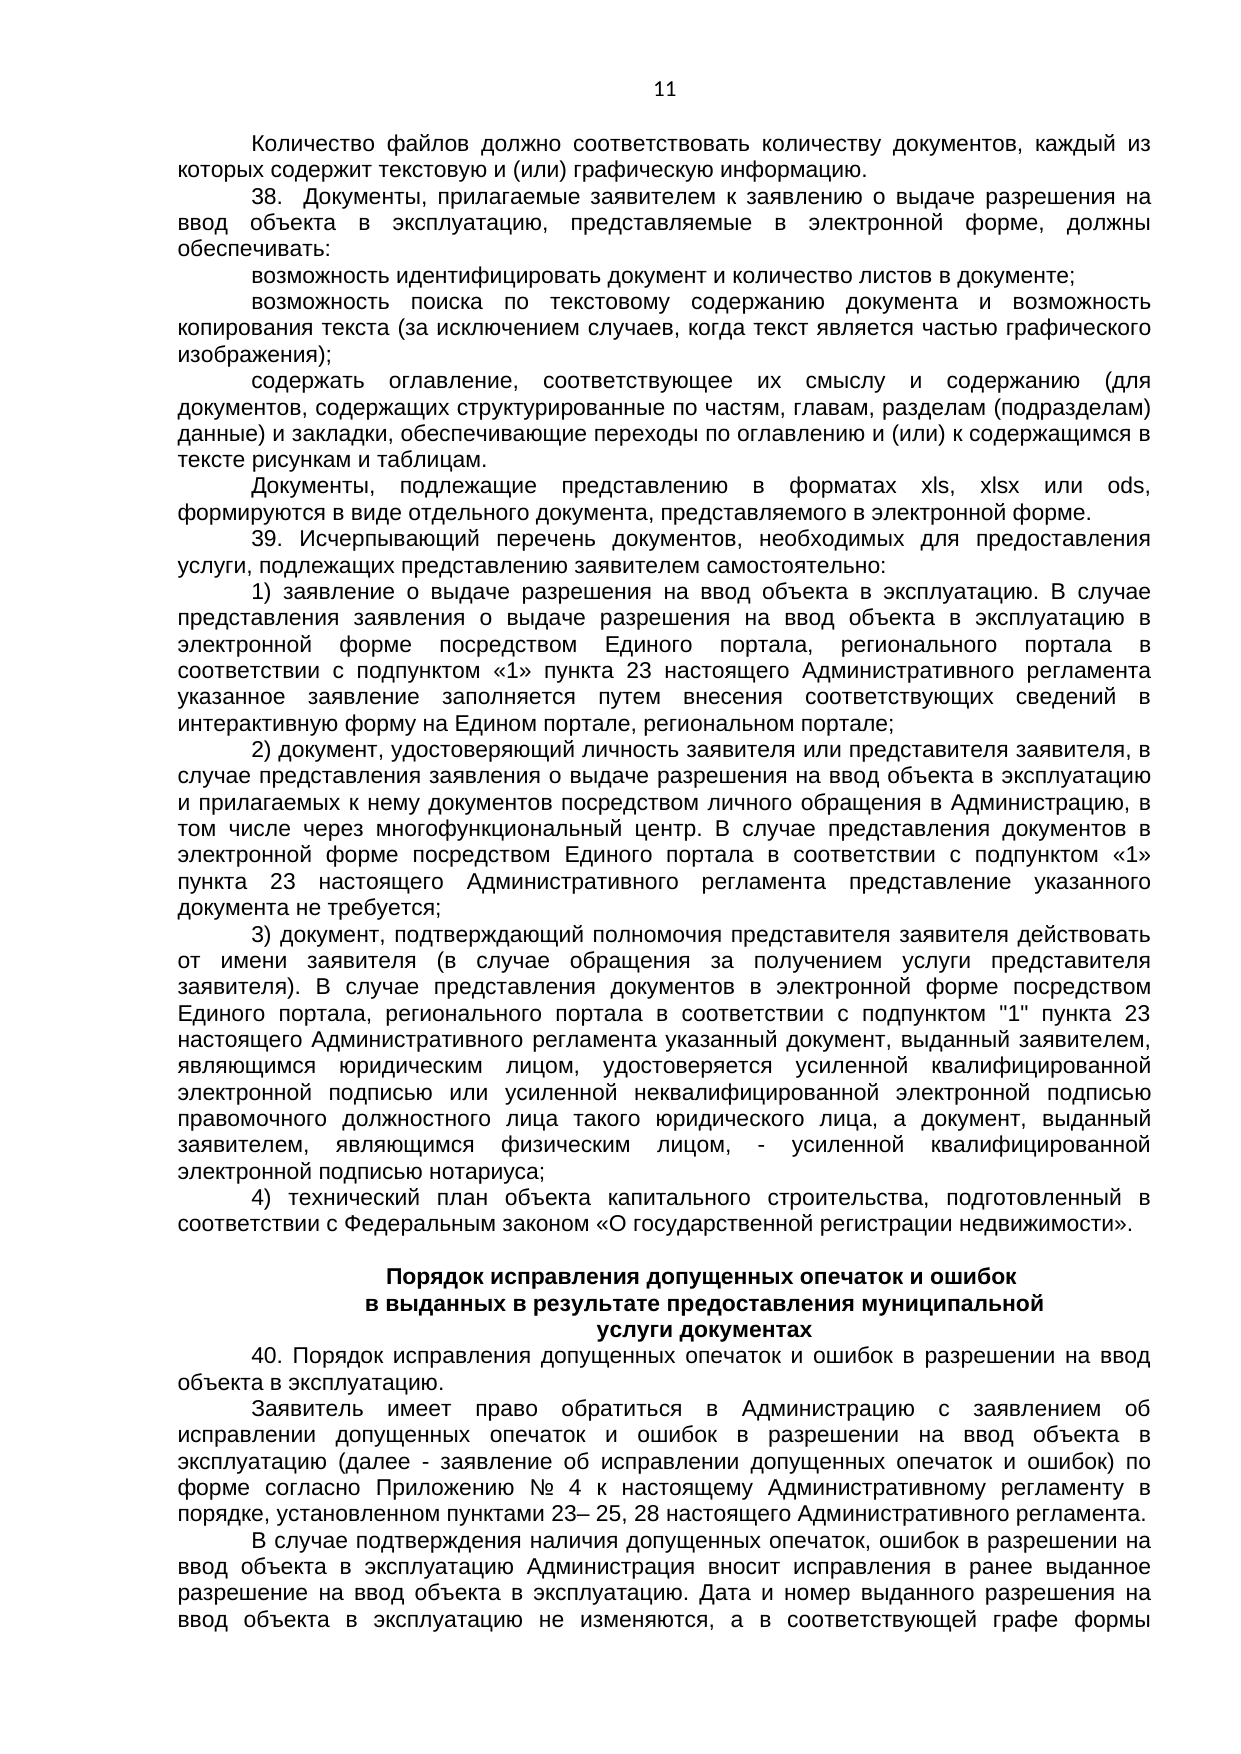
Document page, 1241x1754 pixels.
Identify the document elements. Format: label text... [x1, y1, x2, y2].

text в выданных в результате предоставления муниципальной [177, 1289, 1152, 1316]
text 39. Исчерпывающий перечень документов, необходимых для предоставления услуги, подлежащих представлению заявителем самостоятельно: [177, 525, 1152, 578]
text 40. Порядок исправления допущенных опечаток и ошибок в разрешении на ввод объекта в эксплуатацию. [177, 1342, 1152, 1395]
text Документы, подлежащие представлению в форматах xls, xlsx или ods, формируются в виде отдельного документа, представляемого в электронной форме. [177, 472, 1152, 525]
text услуги документах [177, 1316, 1152, 1342]
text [177, 1527, 1152, 1632]
text Количество файлов должно соответствовать количеству документов, каждый из которых содержит текстовую и (или) графическую информацию. [177, 130, 1152, 183]
text содержать оглавление, соответствующее их смыслу и содержанию (для документов, содержащих структурированные по частям, главам, разделам (подразделам) данные) и закладки, обеспечивающие переходы по оглавлению и (или) к содержащимся в тексте рисункам и таблицам. [177, 367, 1152, 472]
text Порядок исправления допущенных опечаток и ошибок [177, 1263, 1152, 1289]
text возможность идентифицировать документ и количество листов в документе; [177, 262, 1152, 288]
text 38. Документы, прилагаемые заявителем к заявлению о выдаче разрешения на ввод объекта в эксплуатацию, представляемые в электронной форме, должны обеспечивать: [177, 183, 1152, 262]
text 4) технический план объекта капитального строительства, подготовленный в соответствии с Федеральным законом «О государственной регистрации недвижимости». [177, 1184, 1152, 1237]
text 2) документ, удостоверяющий личность заявителя или представителя заявителя, в случае представления заявления о выдаче разрешения на ввод объекта в эксплуатацию и прилагаемых к нему документов посредством личного обращения в Администрацию, в том числе через многофункциональный центр. В случае представления документов в электронной форме посредством Единого портала в соответствии с подпунктом «1» пункта 23 настоящего Административного регламента представление указанного документа не требуется; [177, 736, 1152, 921]
text 3) документ, подтверждающий полномочия представителя заявителя действовать от имени заявителя (в случае обращения за получением услуги представителя заявителя). В случае представления документов в электронной форме посредством Единого портала, регионального портала в соответствии с подпунктом "1" пункта 23 настоящего Административного регламента указанный документ, выданный заявителем, являющимся юридическим лицом, удостоверяется усиленной квалифицированной электронной подписью или усиленной неквалифицированной электронной подписью правомочного должностного лица такого юридического лица, а документ, выданный заявителем, являющимся физическим лицом, - усиленной квалифицированной электронной подписью нотариуса; [177, 921, 1152, 1184]
text возможность поиска по текстовому содержанию документа и возможность копирования текста (за исключением случаев, когда текст является частью графического изображения); [177, 288, 1152, 367]
text 1) заявление о выдаче разрешения на ввод объекта в эксплуатацию. В случае представления заявления о выдаче разрешения на ввод объекта в эксплуатацию в электронной форме посредством Единого портала, регионального портала в соответствии с подпунктом «1» пункта 23 настоящего Административного регламента указанное заявление заполняется путем внесения соответствующих сведений в интерактивную форму на Едином портале, региональном портале; [177, 578, 1152, 736]
text Заявитель имеет право обратиться в Администрацию с заявлением об исправлении допущенных опечаток и ошибок в разрешении на ввод объекта в эксплуатацию (далее - заявление об исправлении допущенных опечаток и ошибок) по форме согласно Приложению № 4 к настоящему Административному регламенту в порядке, установленном пунктами 23– 25, 28 настоящего Административного регламента. [177, 1395, 1152, 1527]
